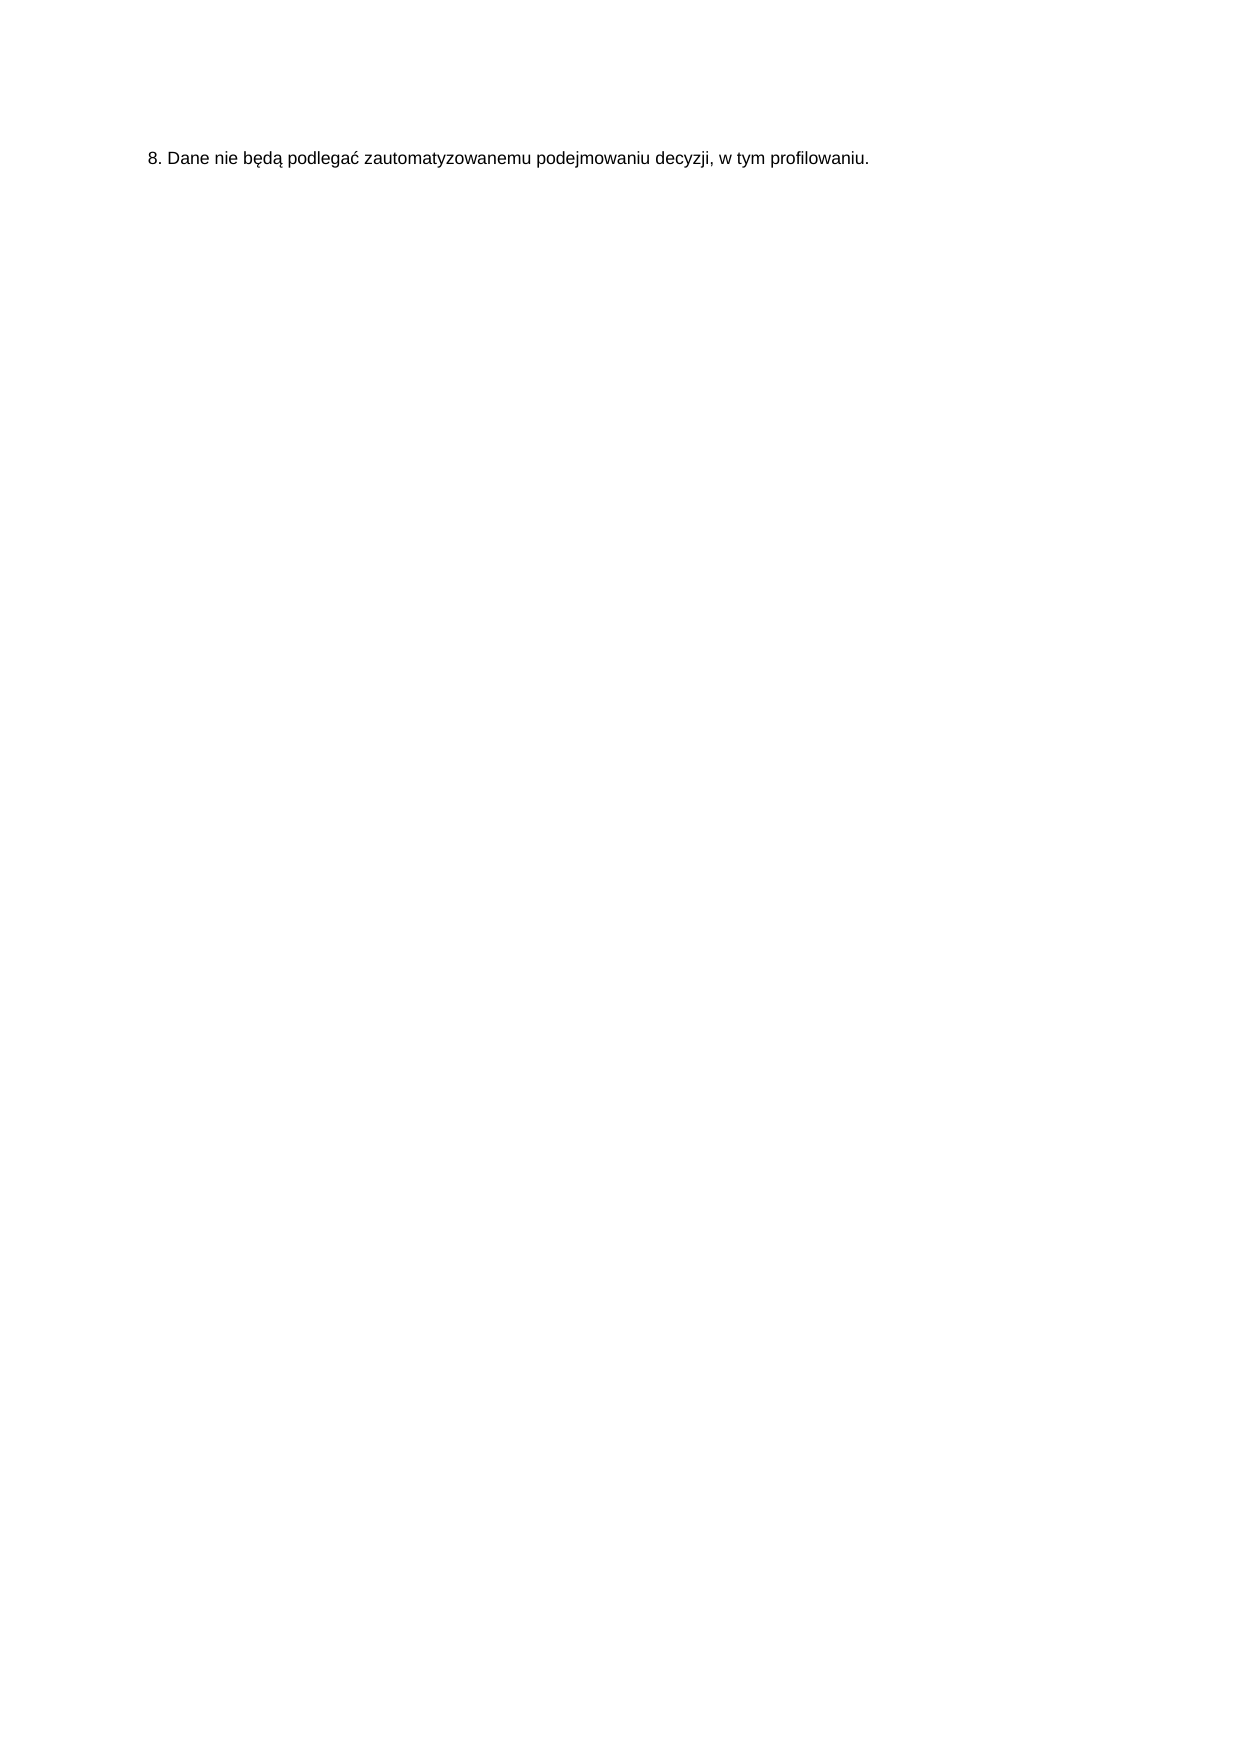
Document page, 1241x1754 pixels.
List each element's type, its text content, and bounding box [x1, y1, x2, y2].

text 8. Dane nie będą podlegać zautomatyzowanemu podejmowaniu decyzji, w tym profilowaniu. [148, 148, 1093, 168]
